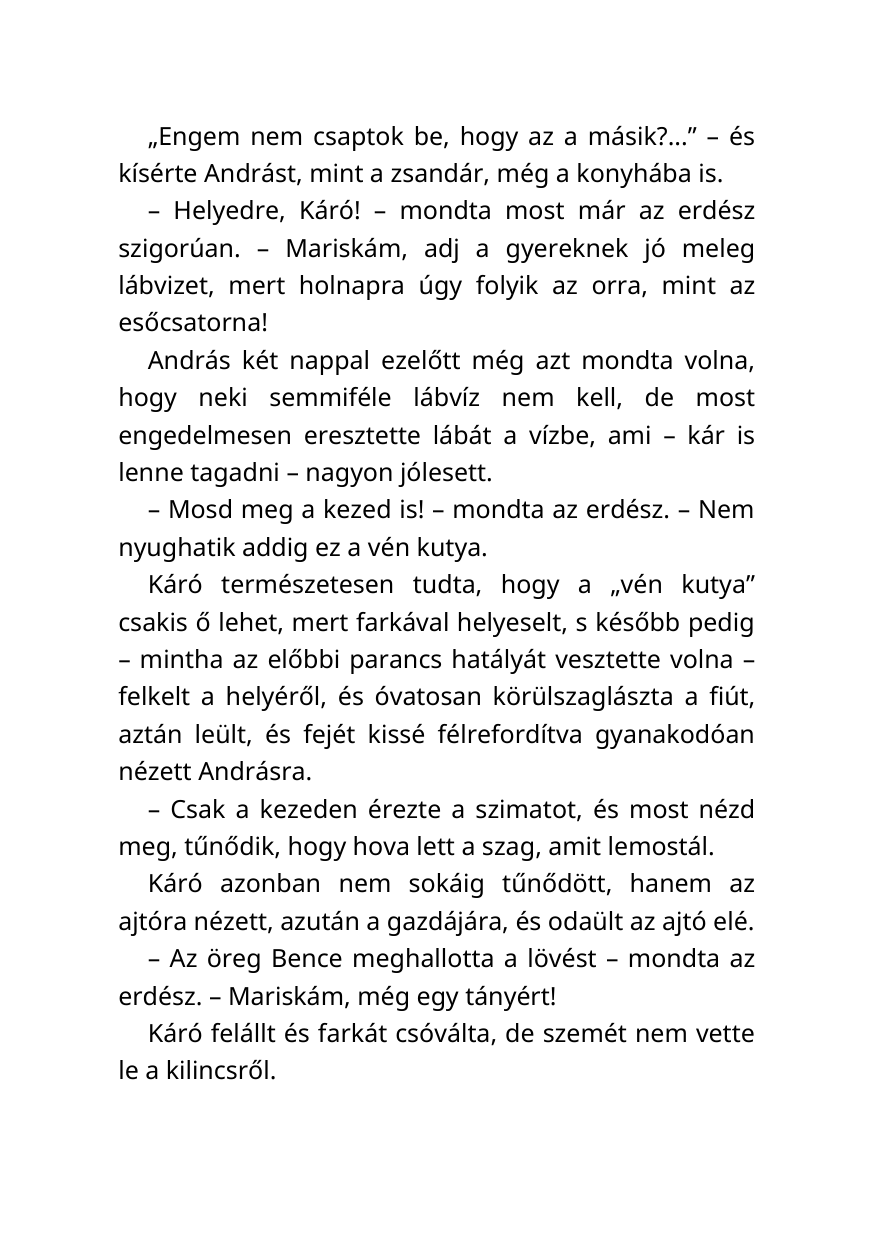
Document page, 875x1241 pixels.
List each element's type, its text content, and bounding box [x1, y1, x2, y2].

text „Engem nem csaptok be, hogy az a másik?...” – és kísérte Andrást, mint a zsandár, még a konyhába is. [118, 118, 756, 189]
text Káró felállt és farkát csóválta, de szemét nem vette le a kilincsről. [118, 1016, 756, 1087]
text Káró azonban nem sokáig tűnődött, hanem az ajtóra nézett, azután a gazdájára, és odaült az ajtó elé. [118, 866, 756, 937]
text – Mosd meg a kezed is! – mondta az erdész. – Nem nyughatik addig ez a vén kutya. [118, 492, 756, 563]
text – Az öreg Bence meghallotta a lövést – mondta az erdész. – Mariskám, még egy tányért! [118, 941, 756, 1012]
text – Csak a kezeden érezte a szimatot, és most nézd meg, tűnődik, hogy hova lett a szag, amit lemostál. [118, 791, 756, 863]
text – Helyedre, Káró! – mondta most már az erdész szigorúan. – Mariskám, adj a gyereknek jó meleg lábvizet, mert holnapra úgy folyik az orra, mint az esőcsatorna! [118, 193, 756, 339]
text András két nappal ezelőtt még azt mondta volna, hogy neki semmiféle lábvíz nem kell, de most engedelmesen eresztette lábát a vízbe, ami – kár is lenne tagadni – nagyon jólesett. [118, 342, 756, 489]
text Káró természetesen tudta, hogy a „vén kutya” csakis ő lehet, mert farkával helyeselt, s később pedig – mintha az előbbi parancs hatályát vesztette volna – felkelt a helyéről, és óvatosan körülszaglászta a fiút, aztán leült, és fejét kissé félrefordítva gyanakodóan nézett Andrásra. [118, 567, 756, 788]
